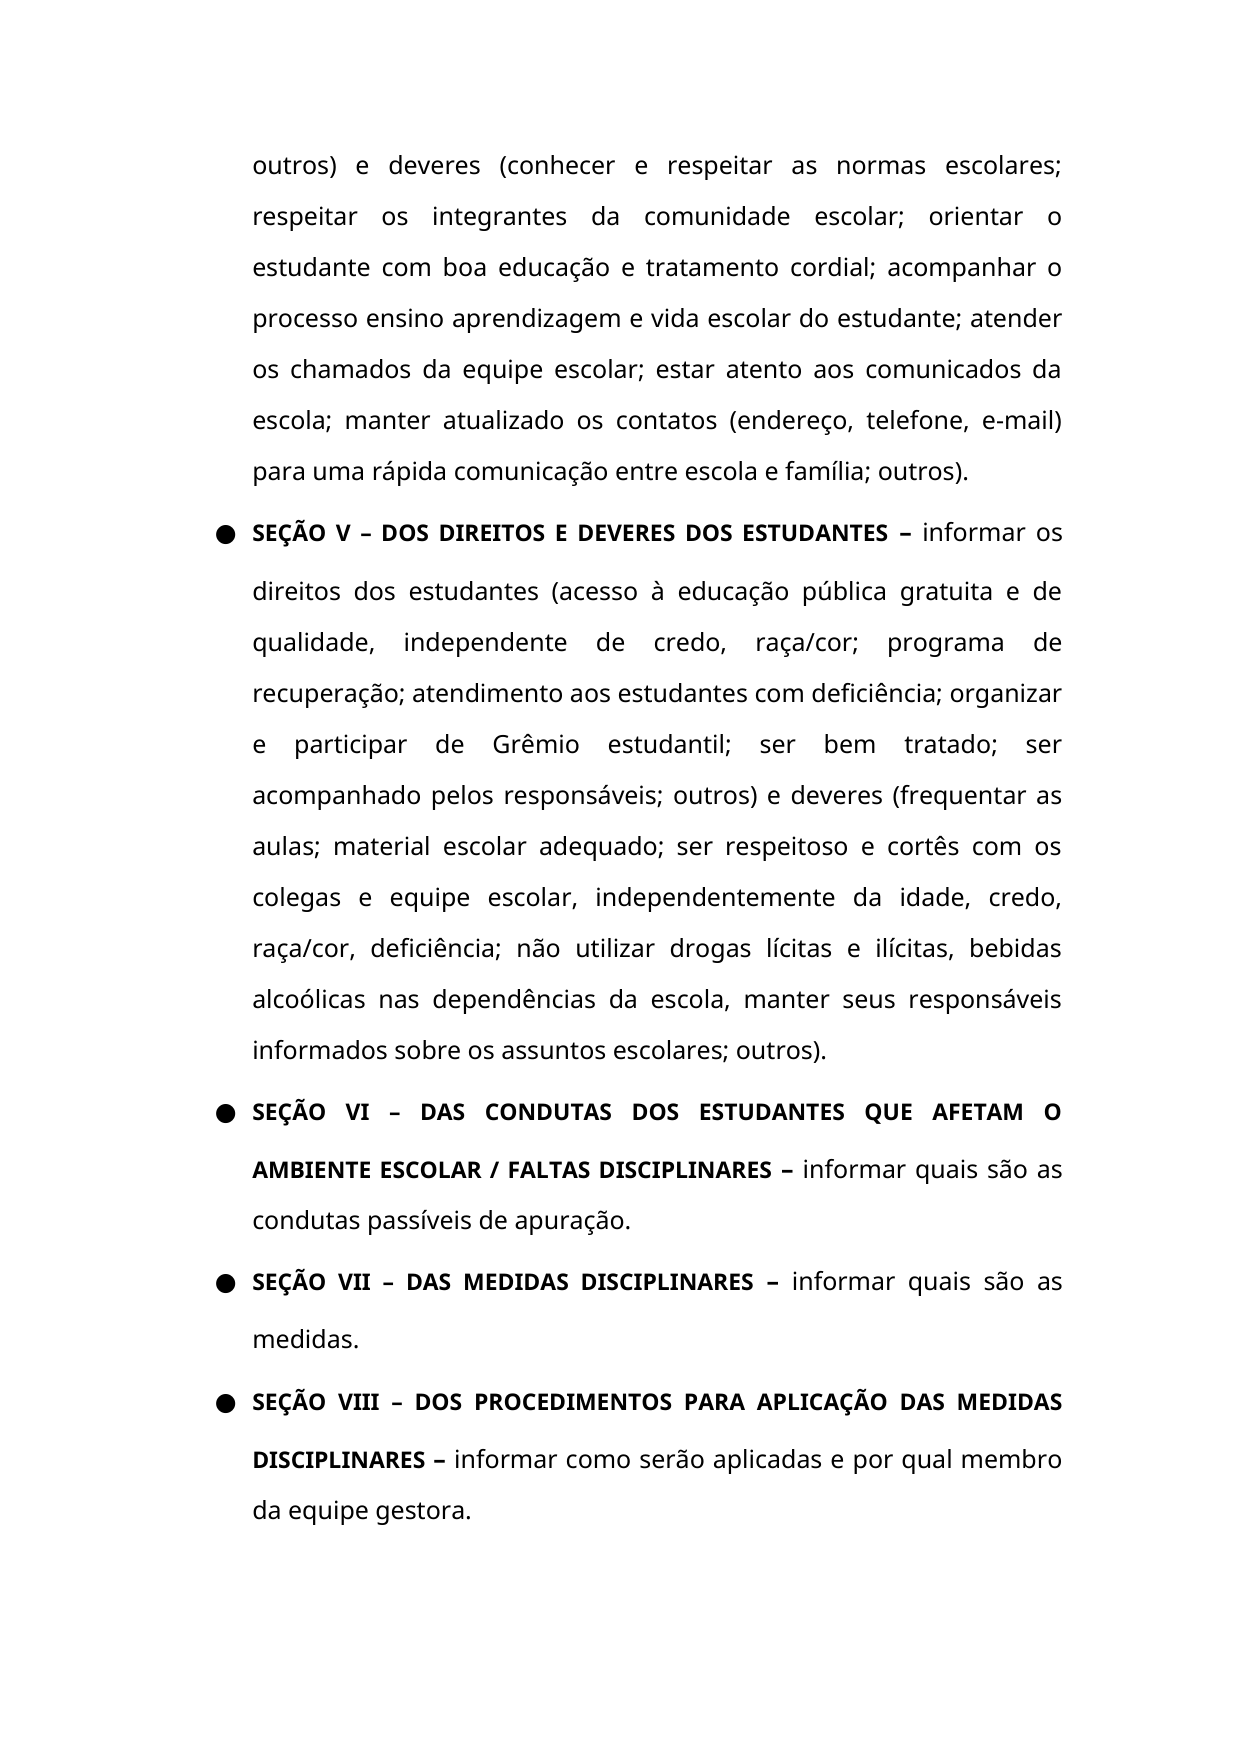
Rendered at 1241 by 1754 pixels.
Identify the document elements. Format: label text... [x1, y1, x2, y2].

list SEÇÃO VI – DAS CONDUTAS DOS ESTUDANTES QUE AFETAM O AMBIENTE ESCOLAR / FALTAS DISCIPLINARES – informar quais são as condutas passíveis de apuração. [214, 1083, 1063, 1237]
list SEÇÃO V – DOS DIREITOS E DEVERES DOS ESTUDANTES – informar os direitos dos estudantes (acesso à educação pública gratuita e de qualidade, independente de credo, raça/cor; programa de recuperação; atendimento aos estudantes com deficiência; organizar e participar de Grêmio estudantil; ser bem tratado; ser acompanhado pelos responsáveis; outros) e deveres (frequentar as aulas; material escolar adequado; ser respeitoso e cortês com os colegas e equipe escolar, independentemente da idade, credo, raça/cor, deficiência; não utilizar drogas lícitas e ilícitas, bebidas alcoólicas nas dependências da escola, manter seus responsáveis informados sobre os assuntos escolares; outros). [214, 505, 1063, 1067]
list SEÇÃO VIII – DOS PROCEDIMENTOS PARA APLICAÇÃO DAS MEDIDAS DISCIPLINARES – informar como serão aplicadas e por qual membro da equipe gestora. [214, 1373, 1063, 1526]
list SEÇÃO VII – DAS MEDIDAS DISCIPLINARES – informar quais são as medidas. [214, 1254, 1063, 1356]
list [214, 148, 1063, 488]
